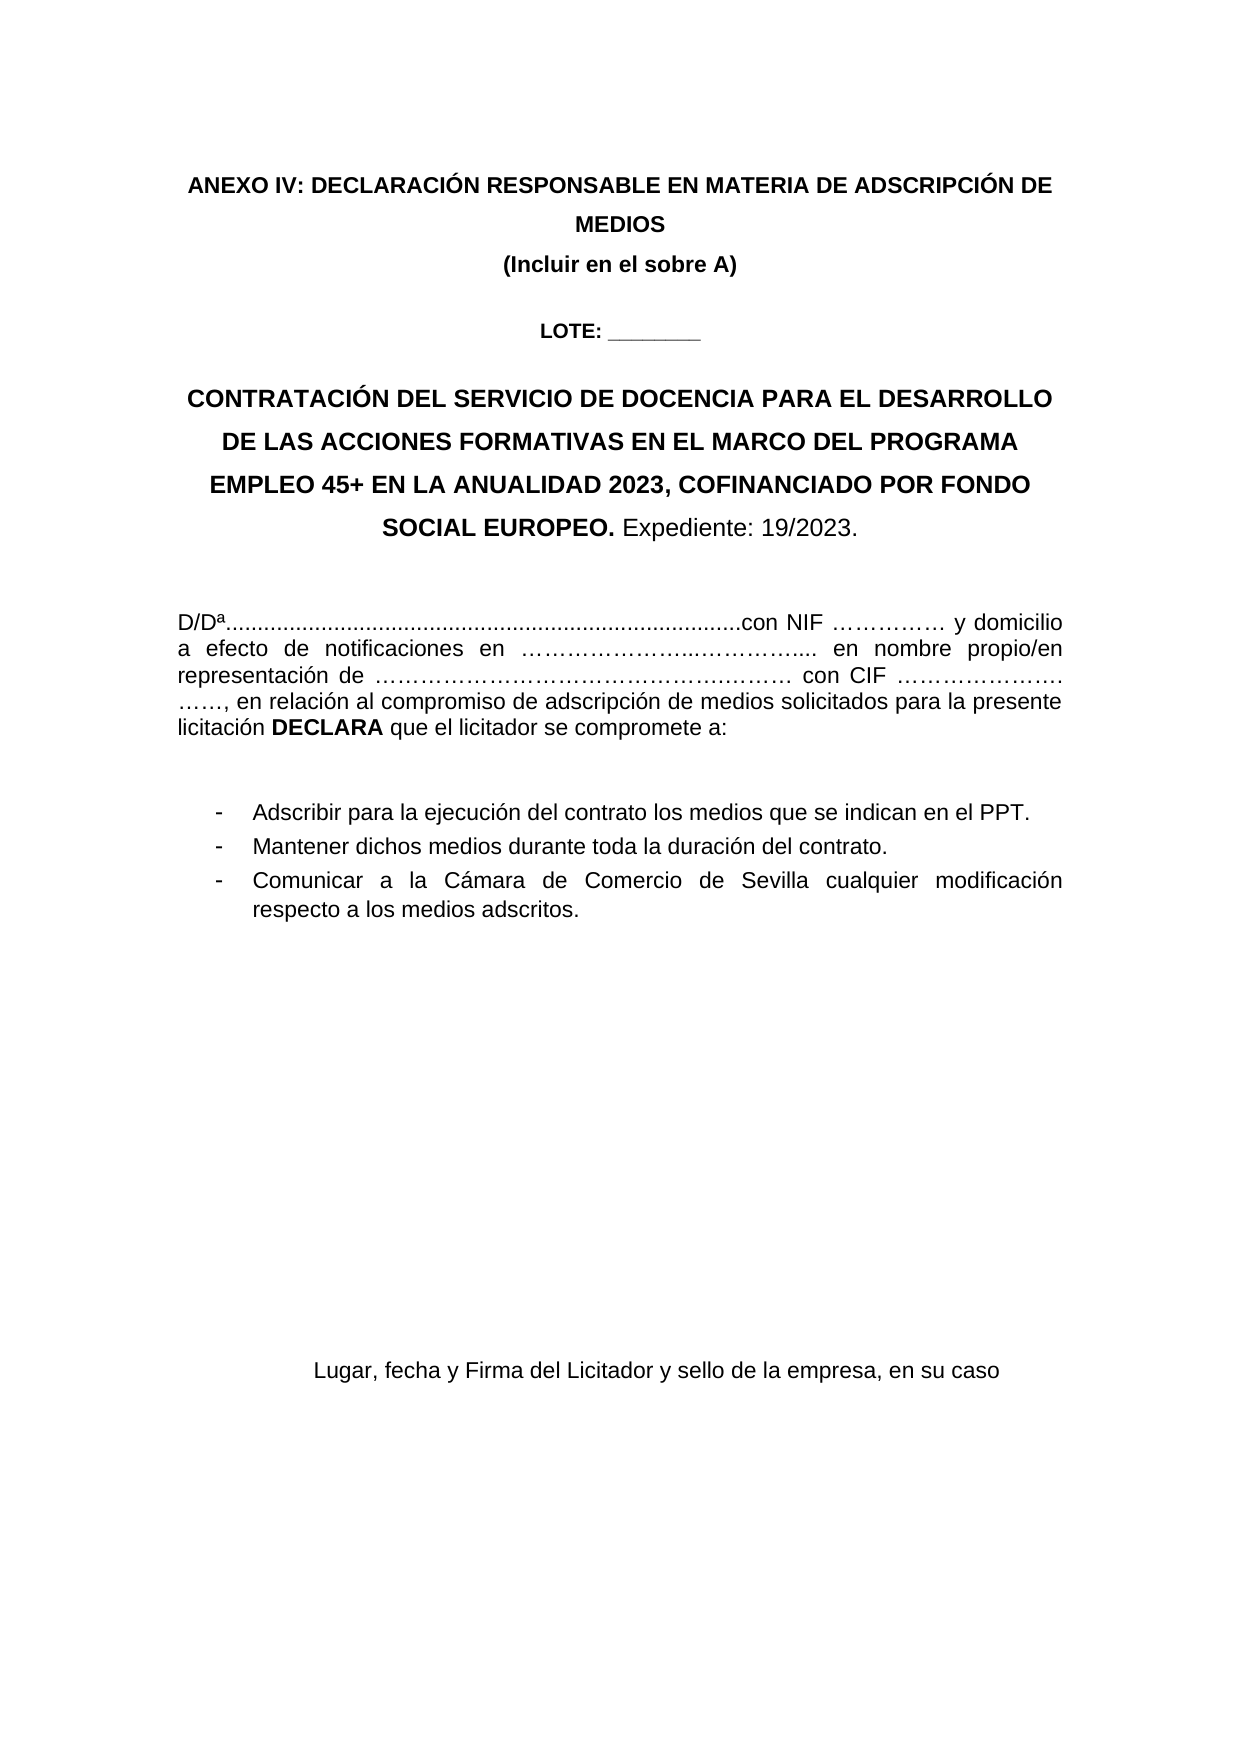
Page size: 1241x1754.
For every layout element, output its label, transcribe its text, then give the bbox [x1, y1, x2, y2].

text ANEXO IV: DECLARACIÓN RESPONSABLE EN MATERIA DE ADSCRIPCIÓN DE MEDIOS [177, 172, 1063, 238]
text D/Dª.................................................................................con NIF …………… y domicilio a efecto de notificaciones en …………………...………….... en nombre propio/en representación de ……………………………………….……… con CIF ………………….……, en relación al compromiso de adscripción de medios solicitados para la presente licitación DECLARA que el licitador se compromete a: [177, 609, 1063, 741]
text CONTRATACIÓN DEL SERVICIO DE DOCENCIA PARA EL DESARROLLO DE LAS ACCIONES FORMATIVAS EN EL MARCO DEL PROGRAMA EMPLEO 45+ EN LA ANUALIDAD 2023, COFINANCIADO POR FONDO SOCIAL EUROPEO. Expediente: 19/2023. [177, 384, 1063, 542]
text (Incluir en el sobre A) [177, 251, 1063, 277]
list Comunicar a la Cámara de Comercio de Sevilla cualquier modificación respecto a los medios adscritos. [215, 861, 1063, 922]
text Lugar, fecha y Firma del Licitador y sello de la empresa, en su caso [177, 1357, 1063, 1383]
list Adscribir para la ejecución del contrato los medios que se indican en el PPT. [215, 793, 1063, 827]
text LOTE: ________ [177, 319, 1063, 343]
list Mantener dichos medios durante toda la duración del contrato. [215, 827, 1063, 861]
